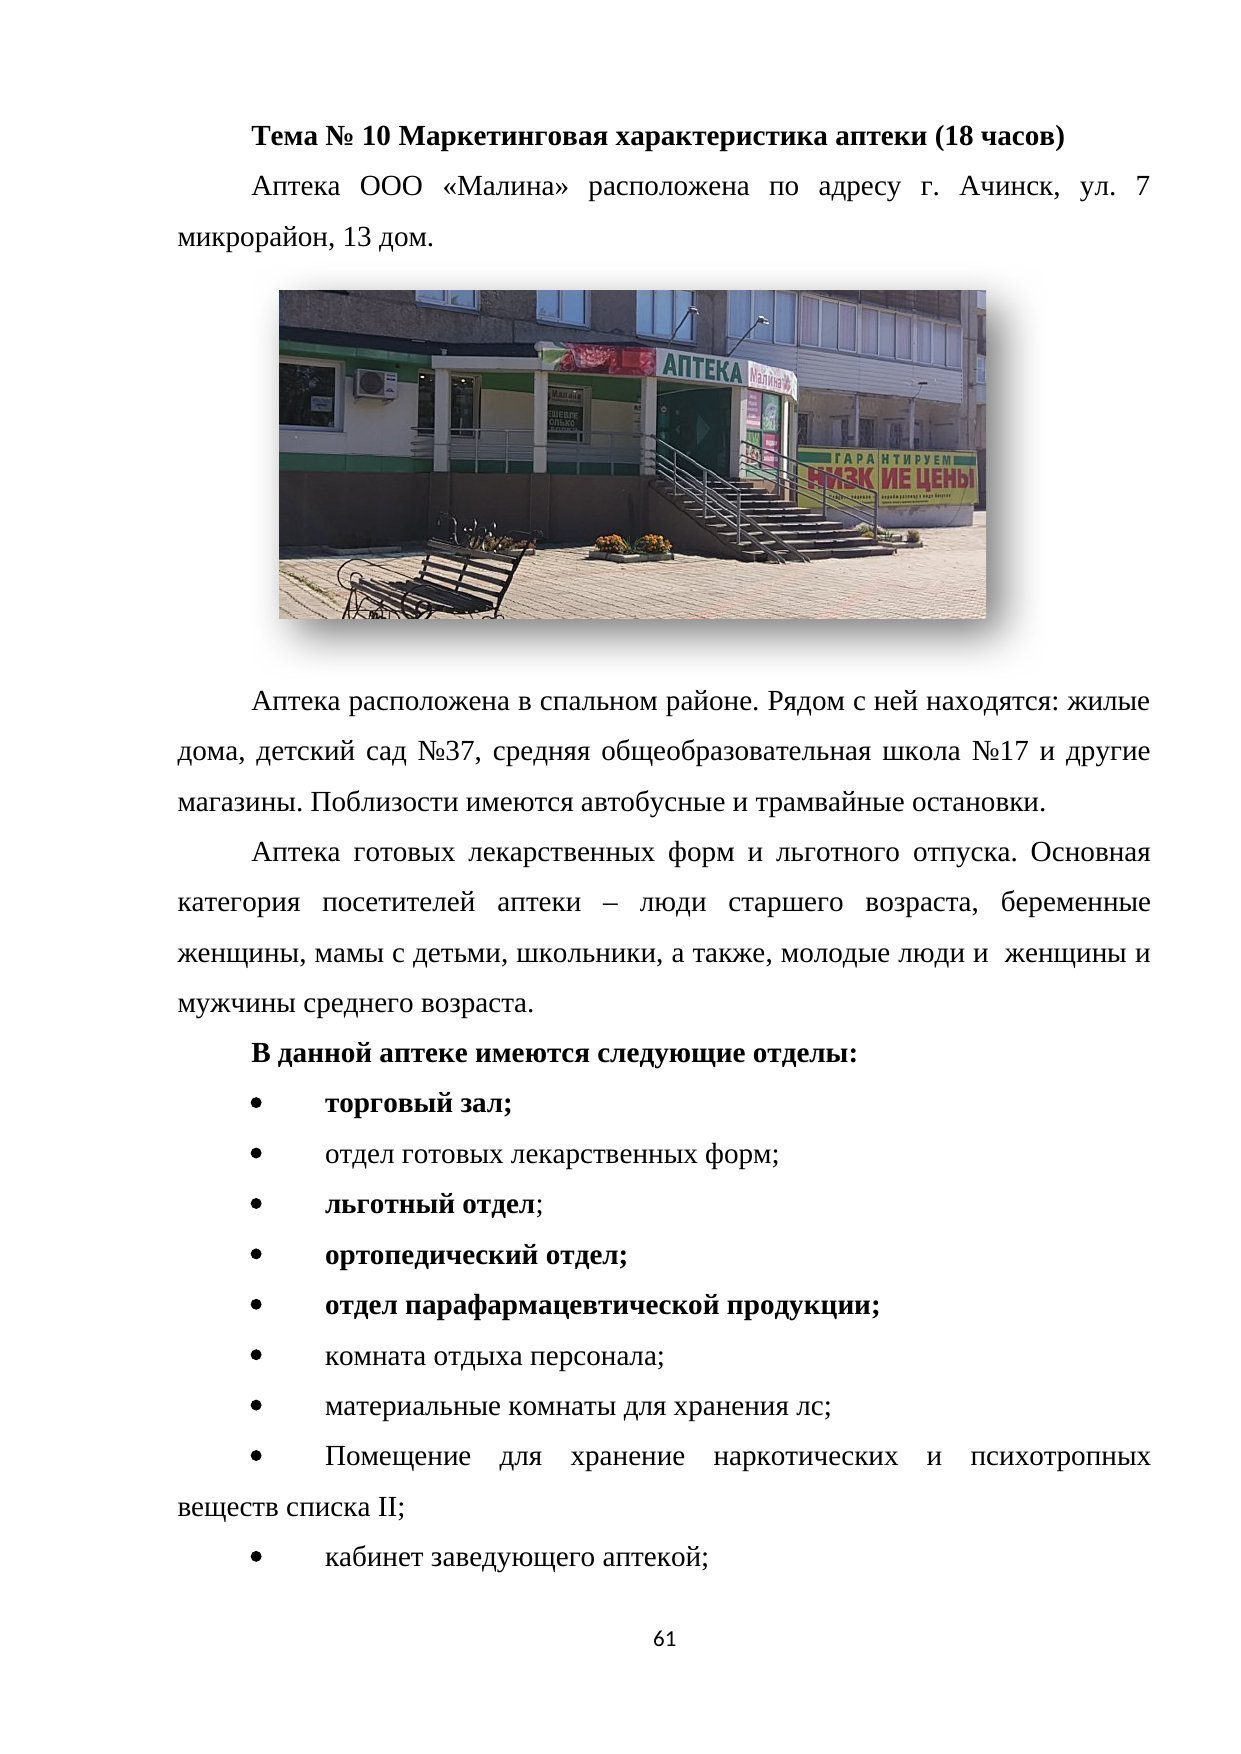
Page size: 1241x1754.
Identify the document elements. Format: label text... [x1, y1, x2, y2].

picture [279, 290, 987, 619]
text Аптека готовых лекарственных форм и льготного отпуска. Основная категория посетителей аптеки – люди старшего возраста, беременные женщины, мамы с детьми, школьники, а также, молодые люди и женщины и мужчины среднего возраста. [177, 834, 1152, 1018]
list торговый зал; [177, 1086, 1152, 1119]
list материальные комнаты для хранения лс; [177, 1388, 1152, 1422]
text Аптека расположена в спальном районе. Рядом с ней находятся: жилые дома, детский сад №37, средняя общеобразовательная школа №17 и другие магазины. Поблизости имеются автобусные и трамвайные остановки. [177, 683, 1152, 817]
list льготный отдел; [177, 1186, 1152, 1220]
subtitle Тема № 10 Маркетинговая характеристика аптеки (18 часов) [177, 118, 1152, 152]
list Помещение для хранение наркотических и психотропных веществ списка II; [177, 1438, 1152, 1522]
list отдел готовых лекарственных форм; [177, 1136, 1152, 1170]
list кабинет заведующего аптекой; [177, 1539, 1152, 1573]
list отдел парафармацевтической продукции; [177, 1287, 1152, 1321]
text В данной аптеке имеются следующие отделы: [177, 1035, 1152, 1069]
list ортопедический отдел; [177, 1237, 1152, 1271]
text Аптека ООО «Малина» расположена по адресу г. Ачинск, ул. 7 микрорайон, 13 дом. [177, 168, 1152, 252]
list комната отдыха персонала; [177, 1338, 1152, 1371]
